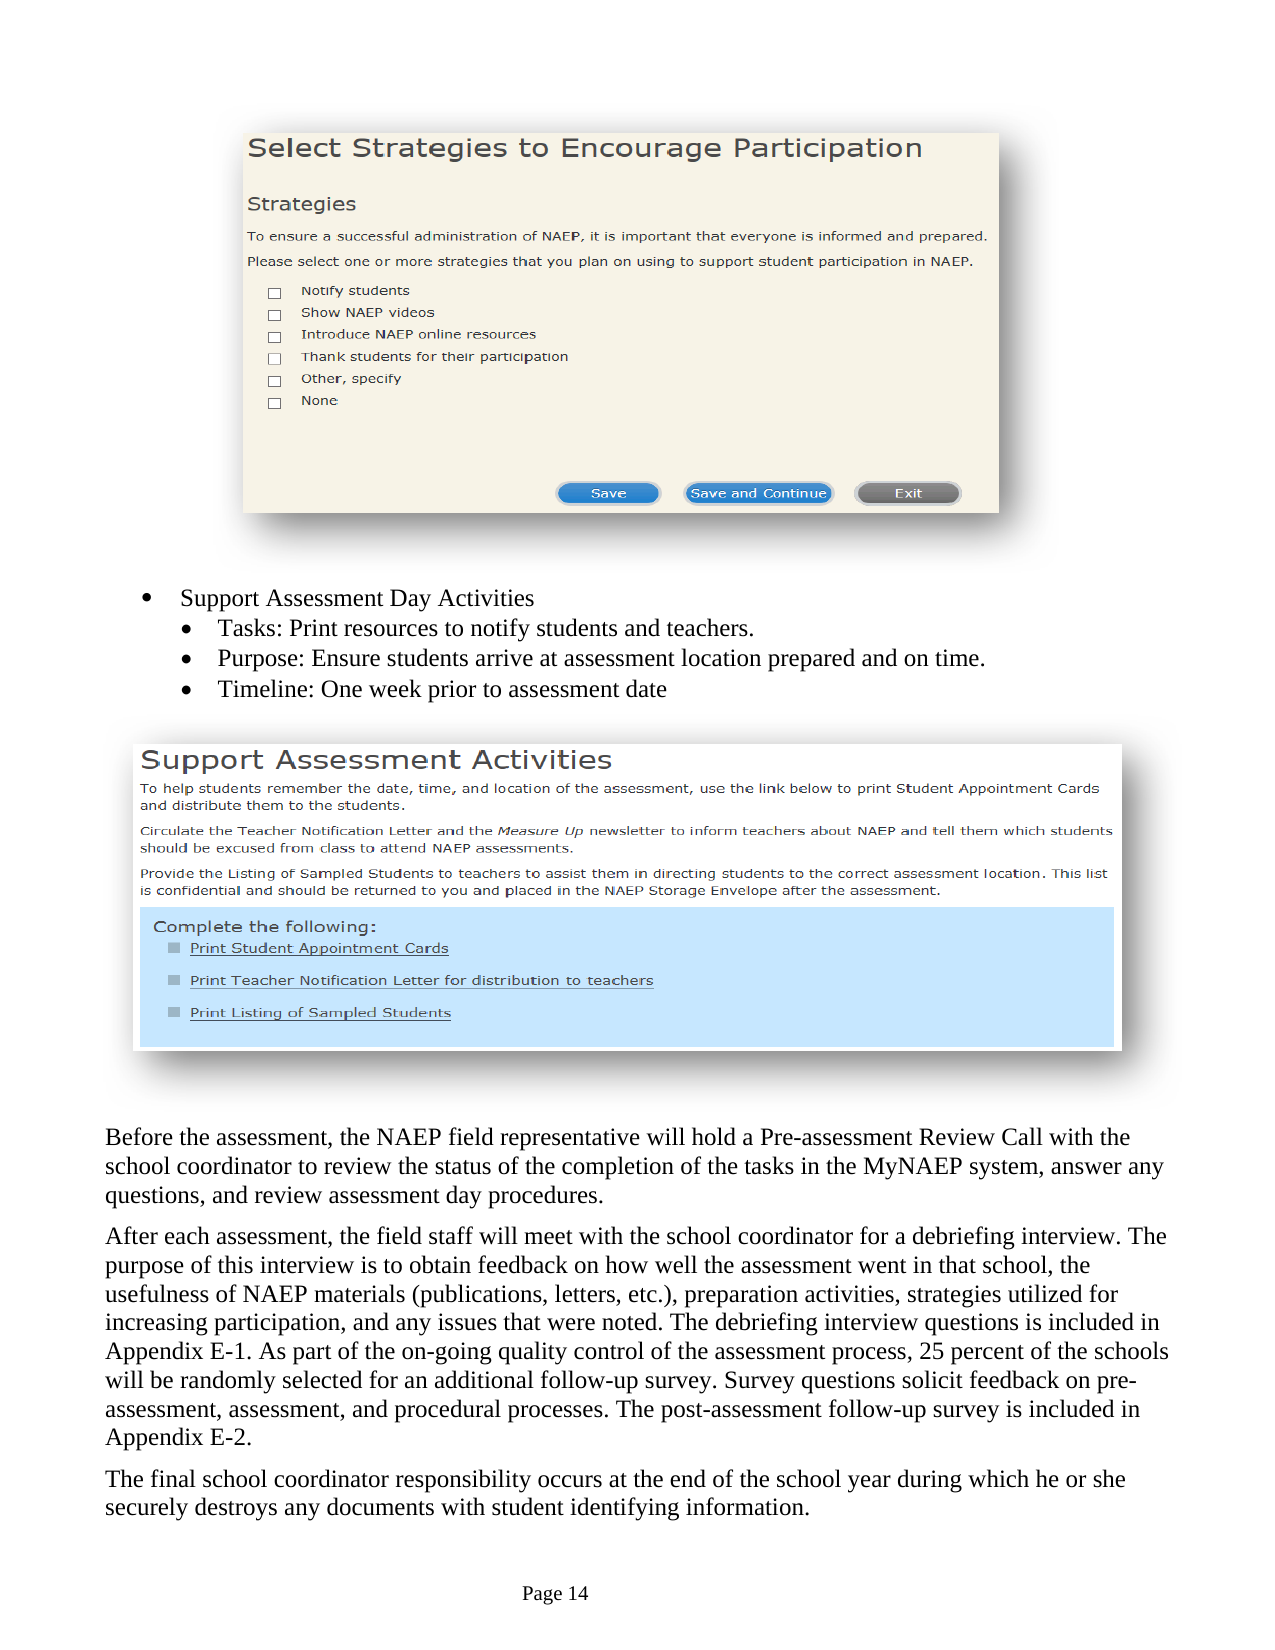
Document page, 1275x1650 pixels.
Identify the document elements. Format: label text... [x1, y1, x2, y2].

list Timeline: One week prior to assessment date [180, 673, 1170, 704]
list Purpose: Ensure students arrive at assessment location prepared and on time. [180, 643, 1170, 673]
text Before the assessment, the NAEP field representative will hold a Pre-assessment Review Call with the school coordinator to review the status of the completion of the tasks in the MyNAEP system, answer any questions, and review assessment day procedures. [105, 1122, 1170, 1209]
text The final school coordinator responsibility occurs at the end of the school year during which he or she securely destroys any documents with student identifying information. [105, 1464, 1170, 1521]
list Tasks: Print resources to notify students and teachers. [180, 612, 1170, 643]
picture [133, 744, 1122, 1051]
list Support Assessment Day Activities [142, 583, 1170, 612]
picture [243, 133, 999, 513]
text After each assessment, the field staff will meet with the school coordinator for a debriefing interview. The purpose of this interview is to obtain feedback on how well the assessment went in that school, the usefulness of NAEP materials (publications, letters, etc.), preparation activities, strategies utilized for increasing participation, and any issues that were noted. The debriefing interview questions is included in Appendix E-1. As part of the on-going quality control of the assessment process, 25 percent of the schools will be randomly selected for an additional follow-up survey. Survey questions solicit feedback on pre-assessment, assessment, and procedural processes. The post-assessment follow-up survey is included in Appendix E-2. [105, 1221, 1170, 1451]
